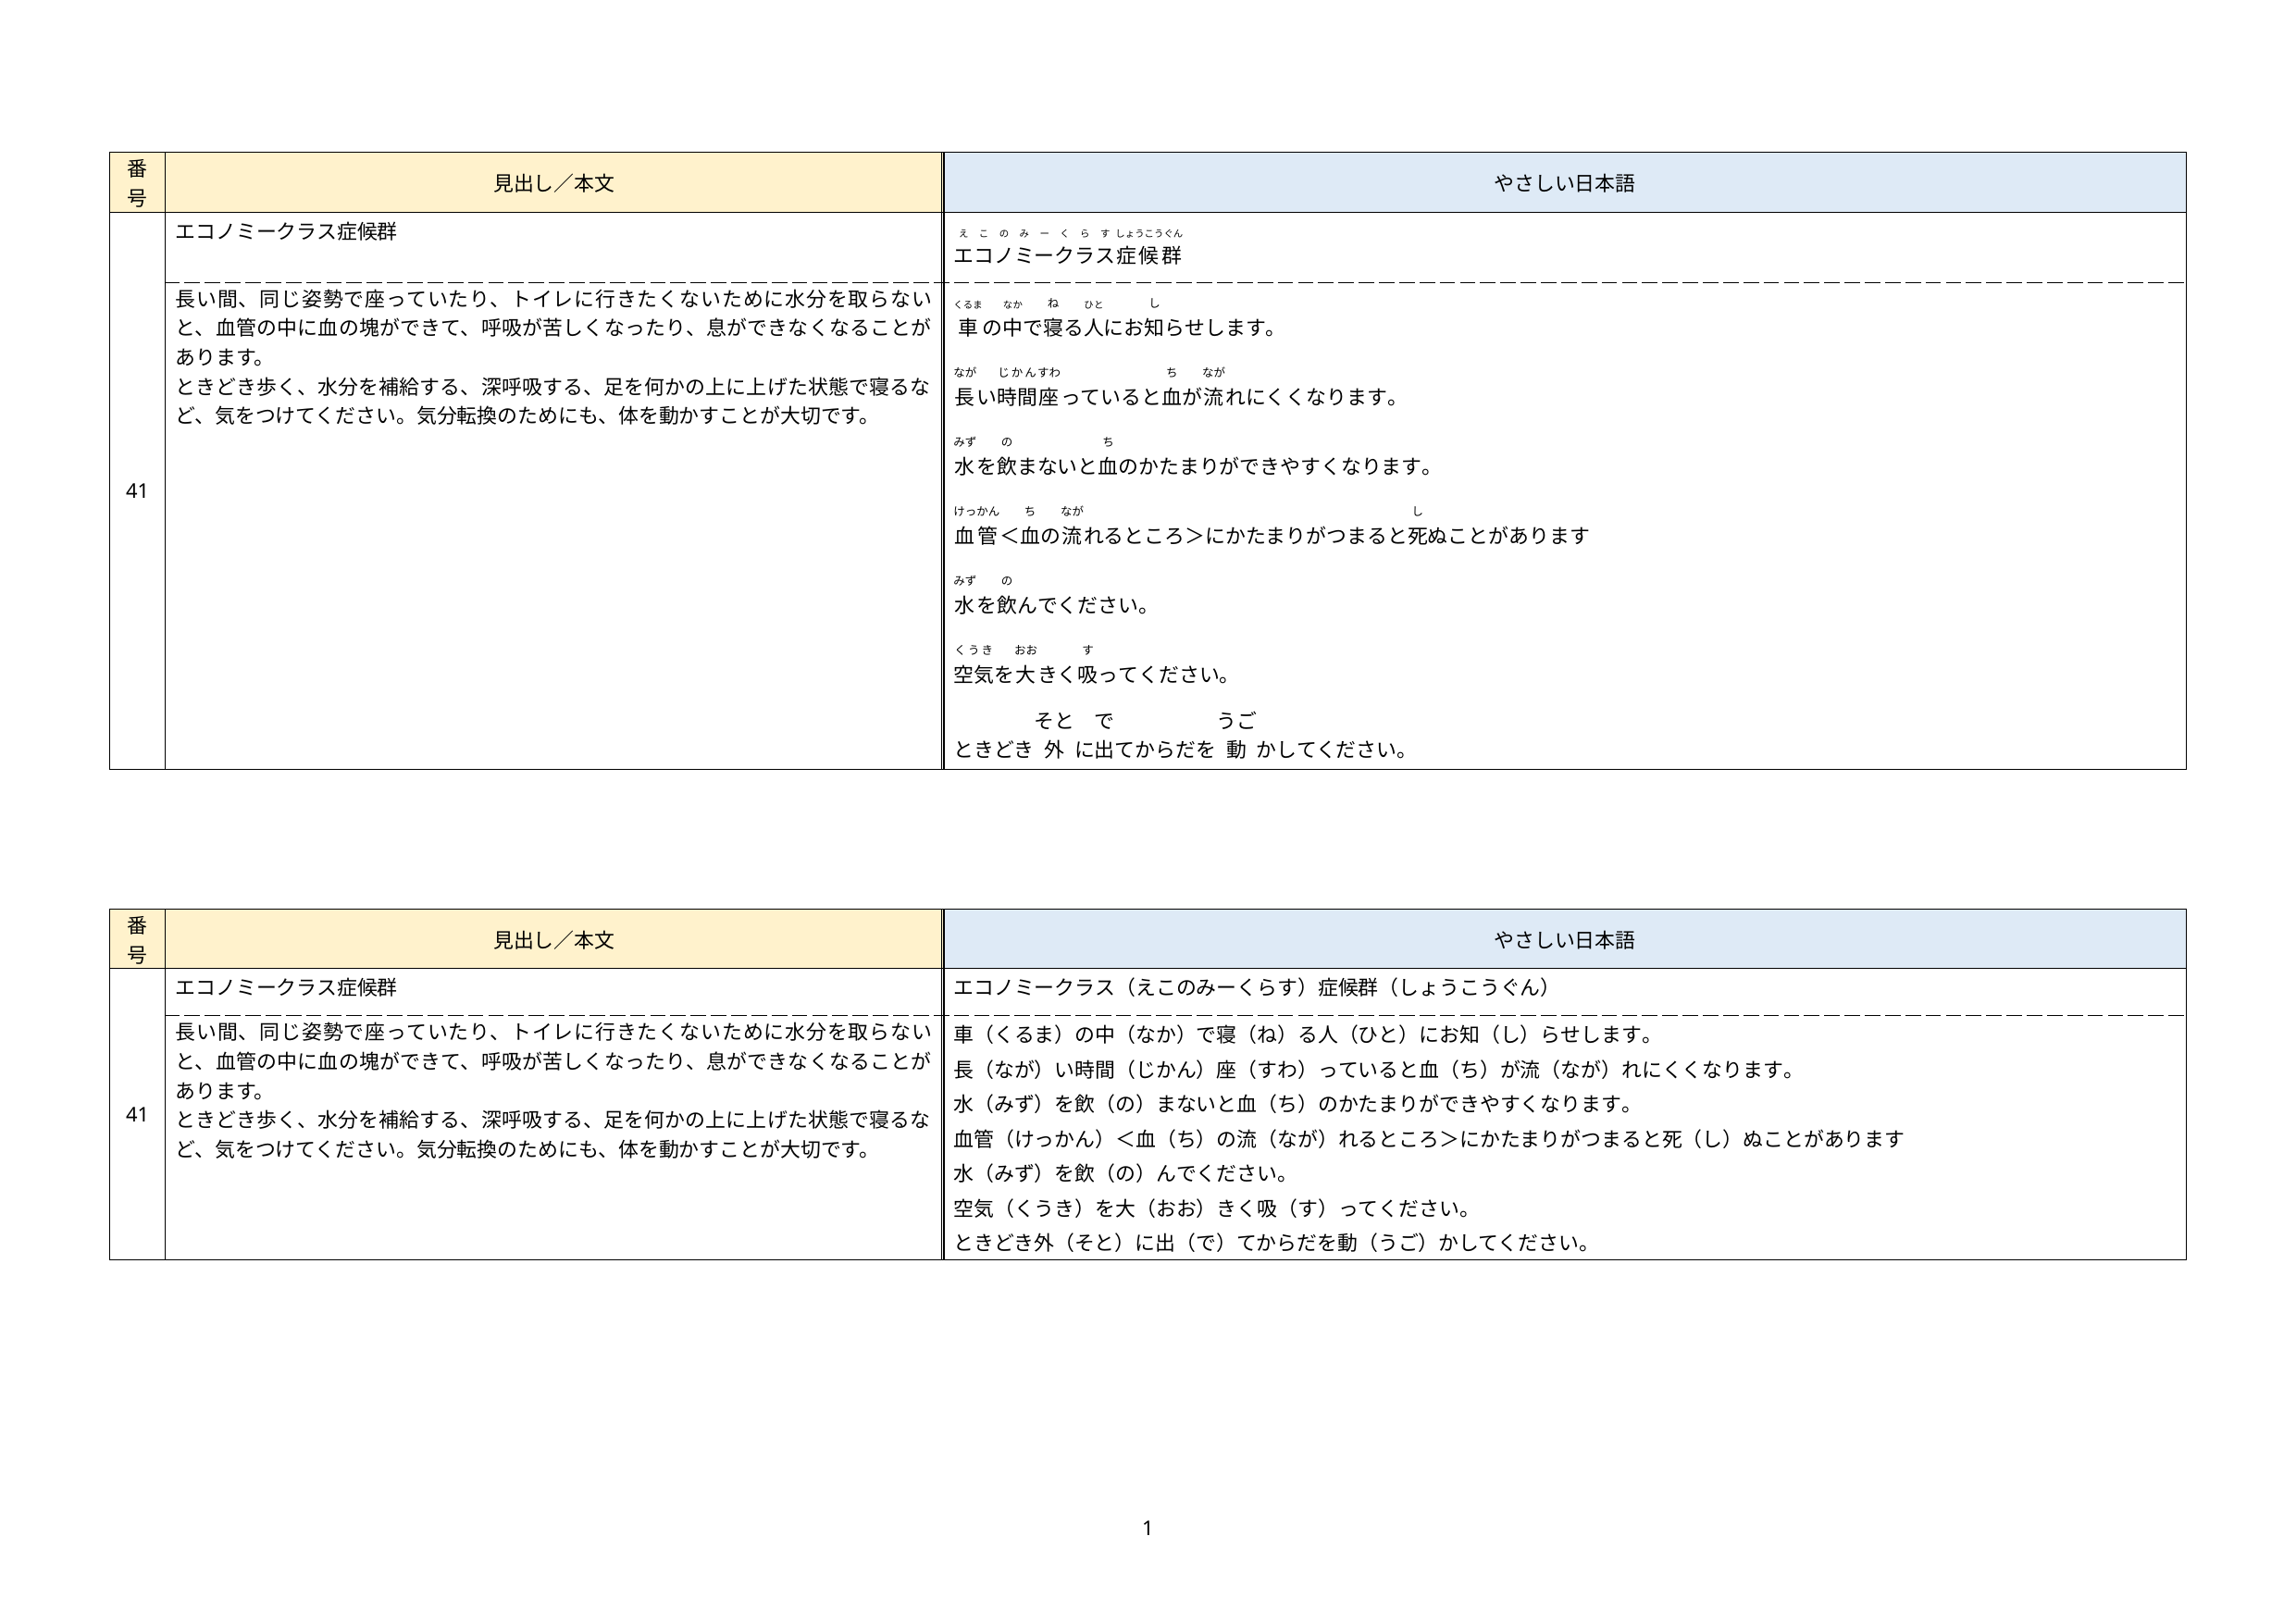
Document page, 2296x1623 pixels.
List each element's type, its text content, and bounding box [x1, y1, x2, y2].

table_header 番号 [110, 153, 165, 212]
table_header やさしい日本語 [945, 910, 2186, 968]
table_cell 長い間、同じ姿勢で座っていたり、トイレに行きたくないために水分を取らないと、血管の中に血の塊ができて、呼吸が苦しくなったり、息ができなくなることがあります。 ときどき歩く、水分を補給する、深呼吸する、足を何かの上に上げた状態で寝るなど、気をつけてください。気分転換のためにも、体を動かすことが大切です。 [166, 282, 941, 769]
table_header 見出し／本文 [166, 153, 941, 212]
table_cell 41 [110, 969, 165, 1259]
table_header やさしい日本語 [945, 153, 2186, 212]
table_cell 41 [110, 213, 165, 769]
table_cell [945, 213, 2186, 282]
table_cell エコノミークラス症候群 [166, 213, 941, 282]
table_header 見出し／本文 [166, 910, 941, 968]
table_cell エコノミークラス症候群 [166, 969, 941, 1015]
table_cell 車（くるま）の中（なか）で寝（ね）る人（ひと）にお知（し）らせします。 長（なが）い時間（じかん）座（すわ）っていると血（ち）が流（なが）れにくくなります。 水（みず）を飲（の）まないと血（ち）のかたまりができやすくなります。 血管（けっかん）＜血（ち）の流（なが）れるところ＞にかたまりがつまると死（し）ぬことがあります 水（みず）を飲（の）んでください。 空気（くうき）を大（おお）きく吸（す）ってください。 ときどき外（そと）に出（で）てからだを動（うご）かしてください。 [945, 1015, 2186, 1259]
table_cell エコノミークラス（えこのみーくらす）症候群（しょうこうぐん） [945, 969, 2186, 1015]
table_cell 長い間、同じ姿勢で座っていたり、トイレに行きたくないために水分を取らないと、血管の中に血の塊ができて、呼吸が苦しくなったり、息ができなくなることがあります。 ときどき歩く、水分を補給する、深呼吸する、足を何かの上に上げた状態で寝るなど、気をつけてください。気分転換のためにも、体を動かすことが大切です。 [166, 1015, 941, 1259]
table_header 番号 [110, 910, 165, 968]
table_cell のでるにおらせします。 いっているとがれにくくなります。 をまないとのかたまりができやすくなります。 ＜のれるところ＞にかたまりがつまるとぬことがあります をんでください。 をきくってください。 ときどきにてからだをかしてください。 [945, 282, 2186, 769]
